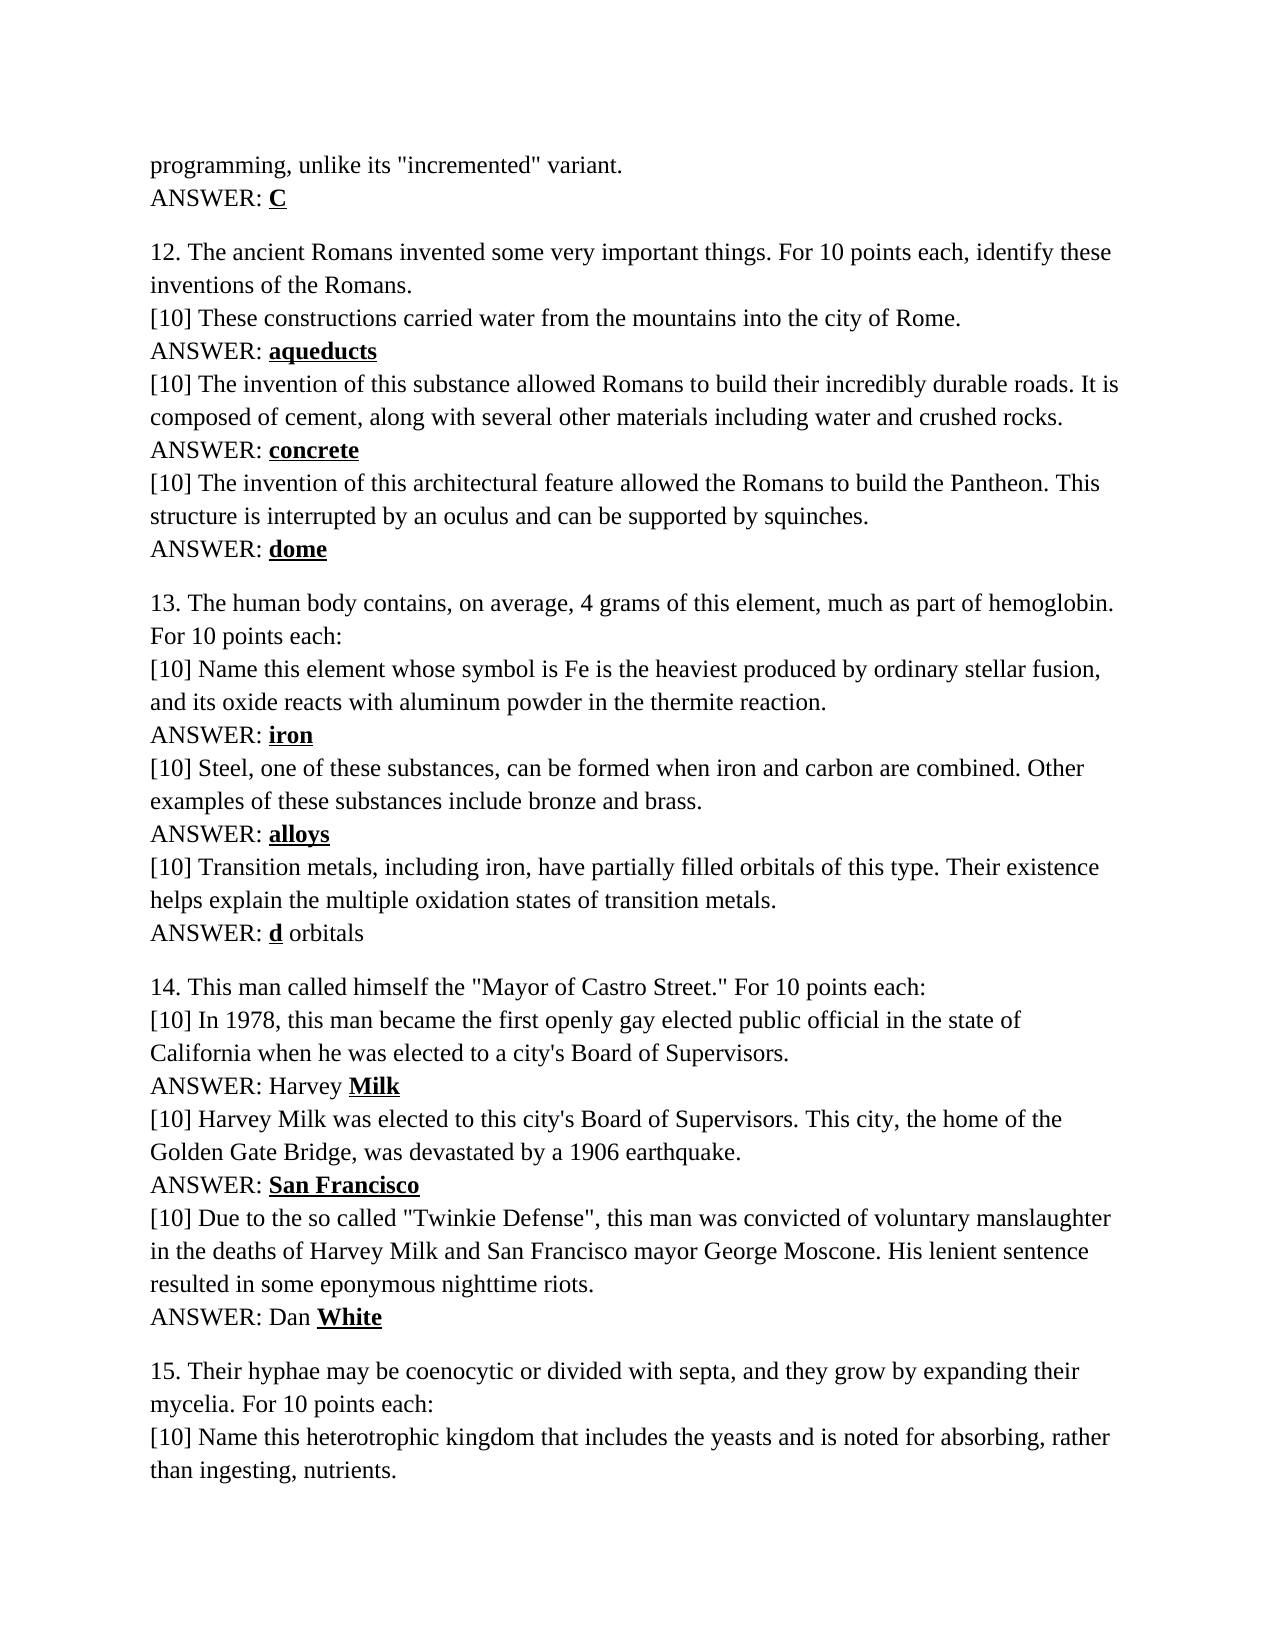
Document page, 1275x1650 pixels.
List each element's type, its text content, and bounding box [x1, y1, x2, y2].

text 13. The human body contains, on average, 4 grams of this element, much as part of hemoglobin. For 10 points each: [10] Name this element whose symbol is Fe is the heaviest produced by ordinary stellar fusion, and its oxide reacts with aluminum powder in the thermite reaction. ANSWER: iron [10] Steel, one of these substances, can be formed when iron and carbon are combined. Other examples of these substances include bronze and brass. ANSWER: alloys [10] Transition metals, including iron, have partially filled orbitals of this type. Their existence helps explain the multiple oxidation states of transition metals. ANSWER: d orbitals [150, 588, 1125, 947]
text 12. The ancient Romans invented some very important things. For 10 points each, identify these inventions of the Romans. [10] These constructions carried water from the mountains into the city of Rome. ANSWER: aqueducts [10] The invention of this substance allowed Romans to build their incredibly durable roads. It is composed of cement, along with several other materials including water and crushed rocks. ANSWER: concrete [10] The invention of this architectural feature allowed the Romans to build the Pantheon. This structure is interrupted by an oculus and can be supported by squinches. ANSWER: dome [150, 237, 1125, 563]
text 14. This man called himself the "Mayor of Castro Street." For 10 points each: [10] In 1978, this man became the first openly gay elected public official in the state of California when he was elected to a city's Board of Supervisors. ANSWER: Harvey Milk [10] Harvey Milk was elected to this city's Board of Supervisors. This city, the home of the Golden Gate Bridge, was devastated by a 1906 earthquake. ANSWER: San Francisco [10] Due to the so called "Twinkie Defense", this man was convicted of voluntary manslaughter in the deaths of Harvey Milk and San Francisco mayor George Moscone. His lenient sentence resulted in some eponymous nighttime riots. ANSWER: Dan White [150, 972, 1125, 1331]
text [150, 150, 1125, 212]
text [150, 1356, 1125, 1484]
